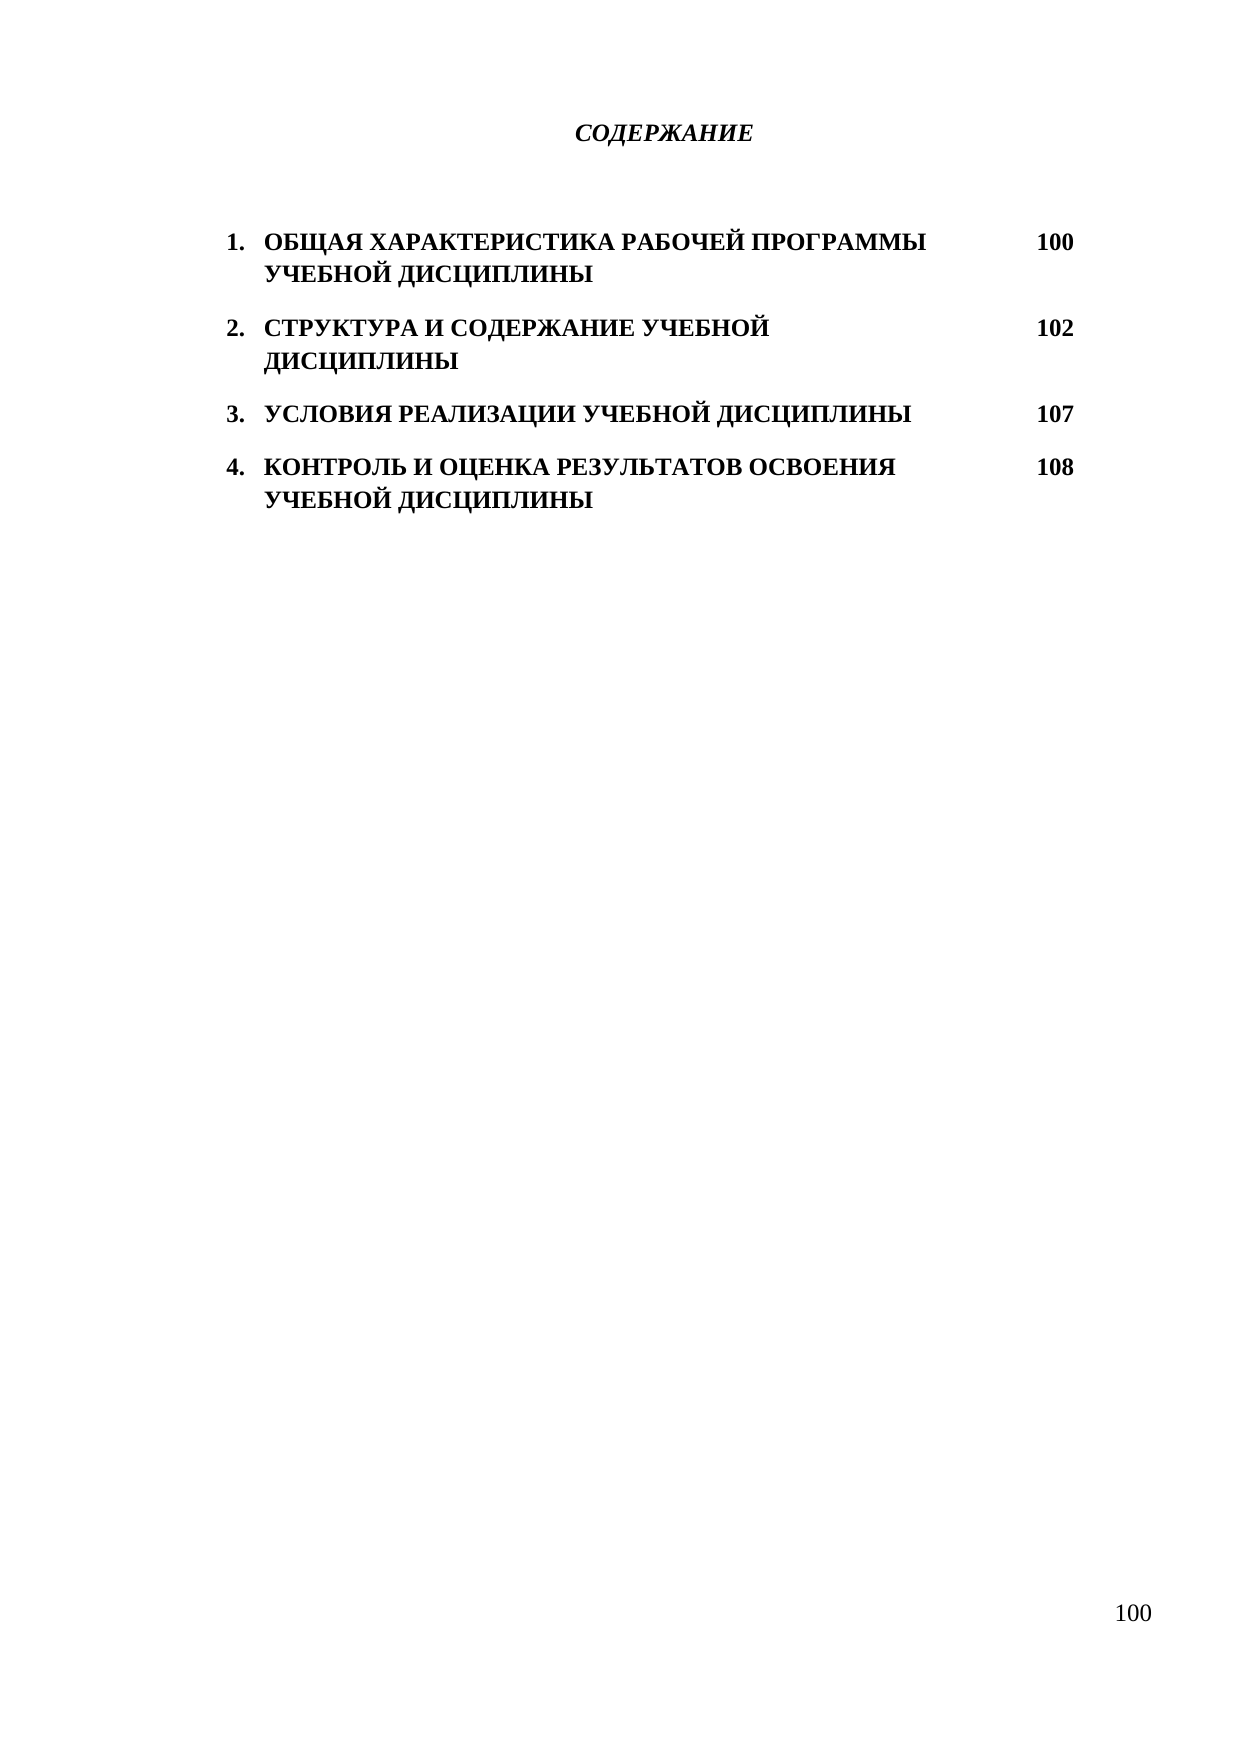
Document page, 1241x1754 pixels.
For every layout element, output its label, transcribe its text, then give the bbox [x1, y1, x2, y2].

table_cell 107 [959, 399, 1152, 452]
table_cell 108 [959, 452, 1152, 593]
table_cell КОНТРОЛЬ И ОЦЕНКА РЕЗУЛЬТАТОВ ОСВОЕНИЯ УЧЕБНОЙ ДИСЦИПЛИНЫ [177, 452, 958, 593]
table_header 100 [959, 227, 1152, 313]
table_cell УСЛОВИЯ РЕАЛИЗАЦИИ УЧЕБНОЙ ДИСЦИПЛИНЫ [177, 399, 958, 452]
text СОДЕРЖАНИЕ [177, 118, 1152, 147]
table_cell 102 [959, 313, 1152, 399]
table_cell СТРУКТУРА И СОДЕРЖАНИЕ УЧЕБНОЙ ДИСЦИПЛИНЫ [177, 313, 958, 399]
table_header ОБЩАЯ ХАРАКТЕРИСТИКА РАБОЧЕЙ ПРОГРАММЫ УЧЕБНОЙ ДИСЦИПЛИНЫ [177, 227, 958, 313]
